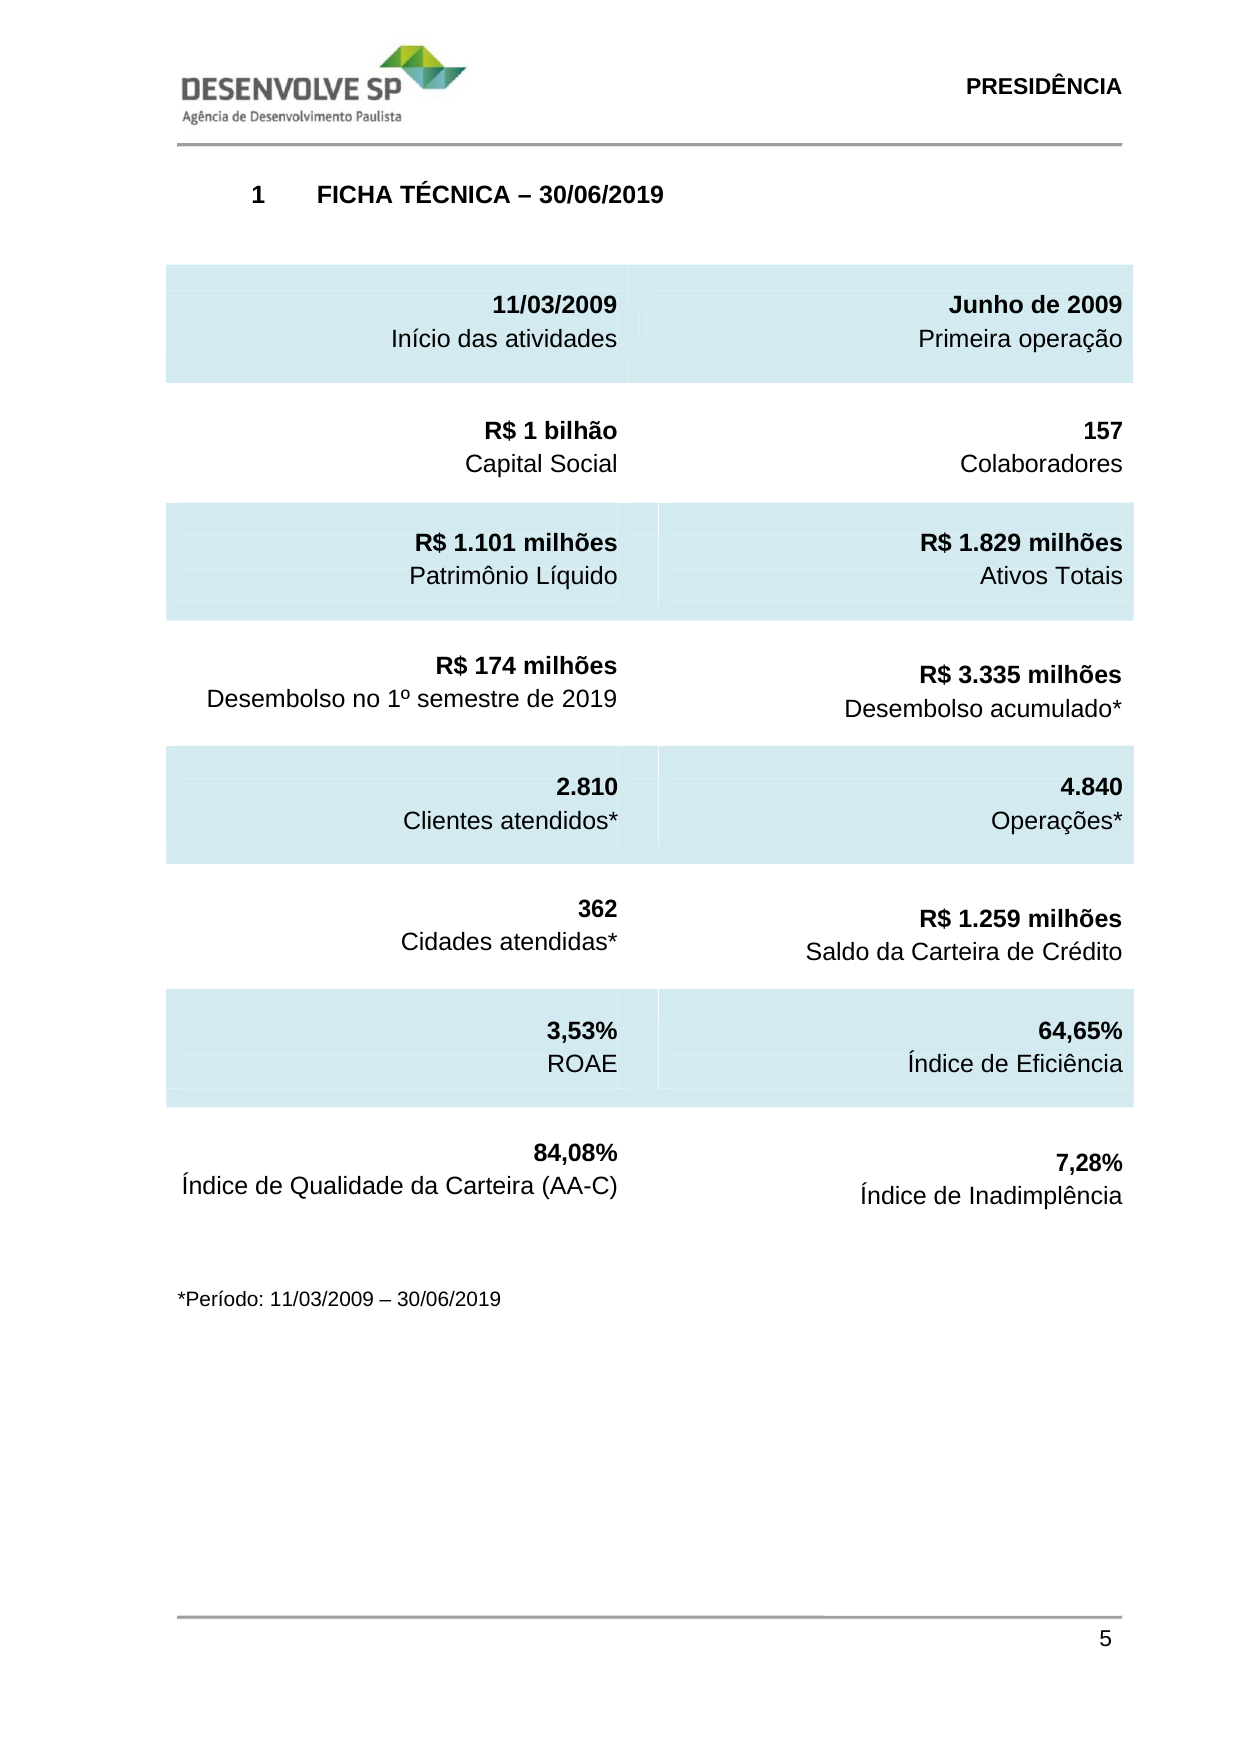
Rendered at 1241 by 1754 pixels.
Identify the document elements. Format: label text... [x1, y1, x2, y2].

text 362 [167, 894, 617, 923]
subtitle Capital Social [167, 449, 617, 477]
subtitle Índice de Inadimplência [845, 1181, 1122, 1210]
picture [181, 38, 471, 130]
text 84,08% [167, 1138, 618, 1167]
subtitle Índice de Qualidade da Carteira (AA-C) [167, 1171, 618, 1200]
text R$ 174 milhões [435, 651, 621, 680]
text 157 [660, 416, 1123, 444]
subtitle Cidades atendidas* [167, 927, 617, 956]
subtitle Desembolso acumulado* [844, 693, 1136, 722]
subtitle Colaboradores [660, 449, 1123, 477]
subtitle Saldo da Carteira de Crédito [805, 937, 1136, 966]
text R$ 3.335 milhões [919, 661, 1136, 689]
text 7,28% [845, 1148, 1123, 1177]
subtitle FICHA TÉCNICA – 30/06/2019 [251, 180, 1136, 208]
text R$ 1.259 milhões [919, 904, 1136, 932]
subtitle Desembolso no 1º semestre de 2019 [206, 684, 621, 713]
text R$ 1 bilhão [167, 416, 617, 444]
text *Período: 11/03/2009 – 30/06/2019 [177, 1287, 1136, 1311]
